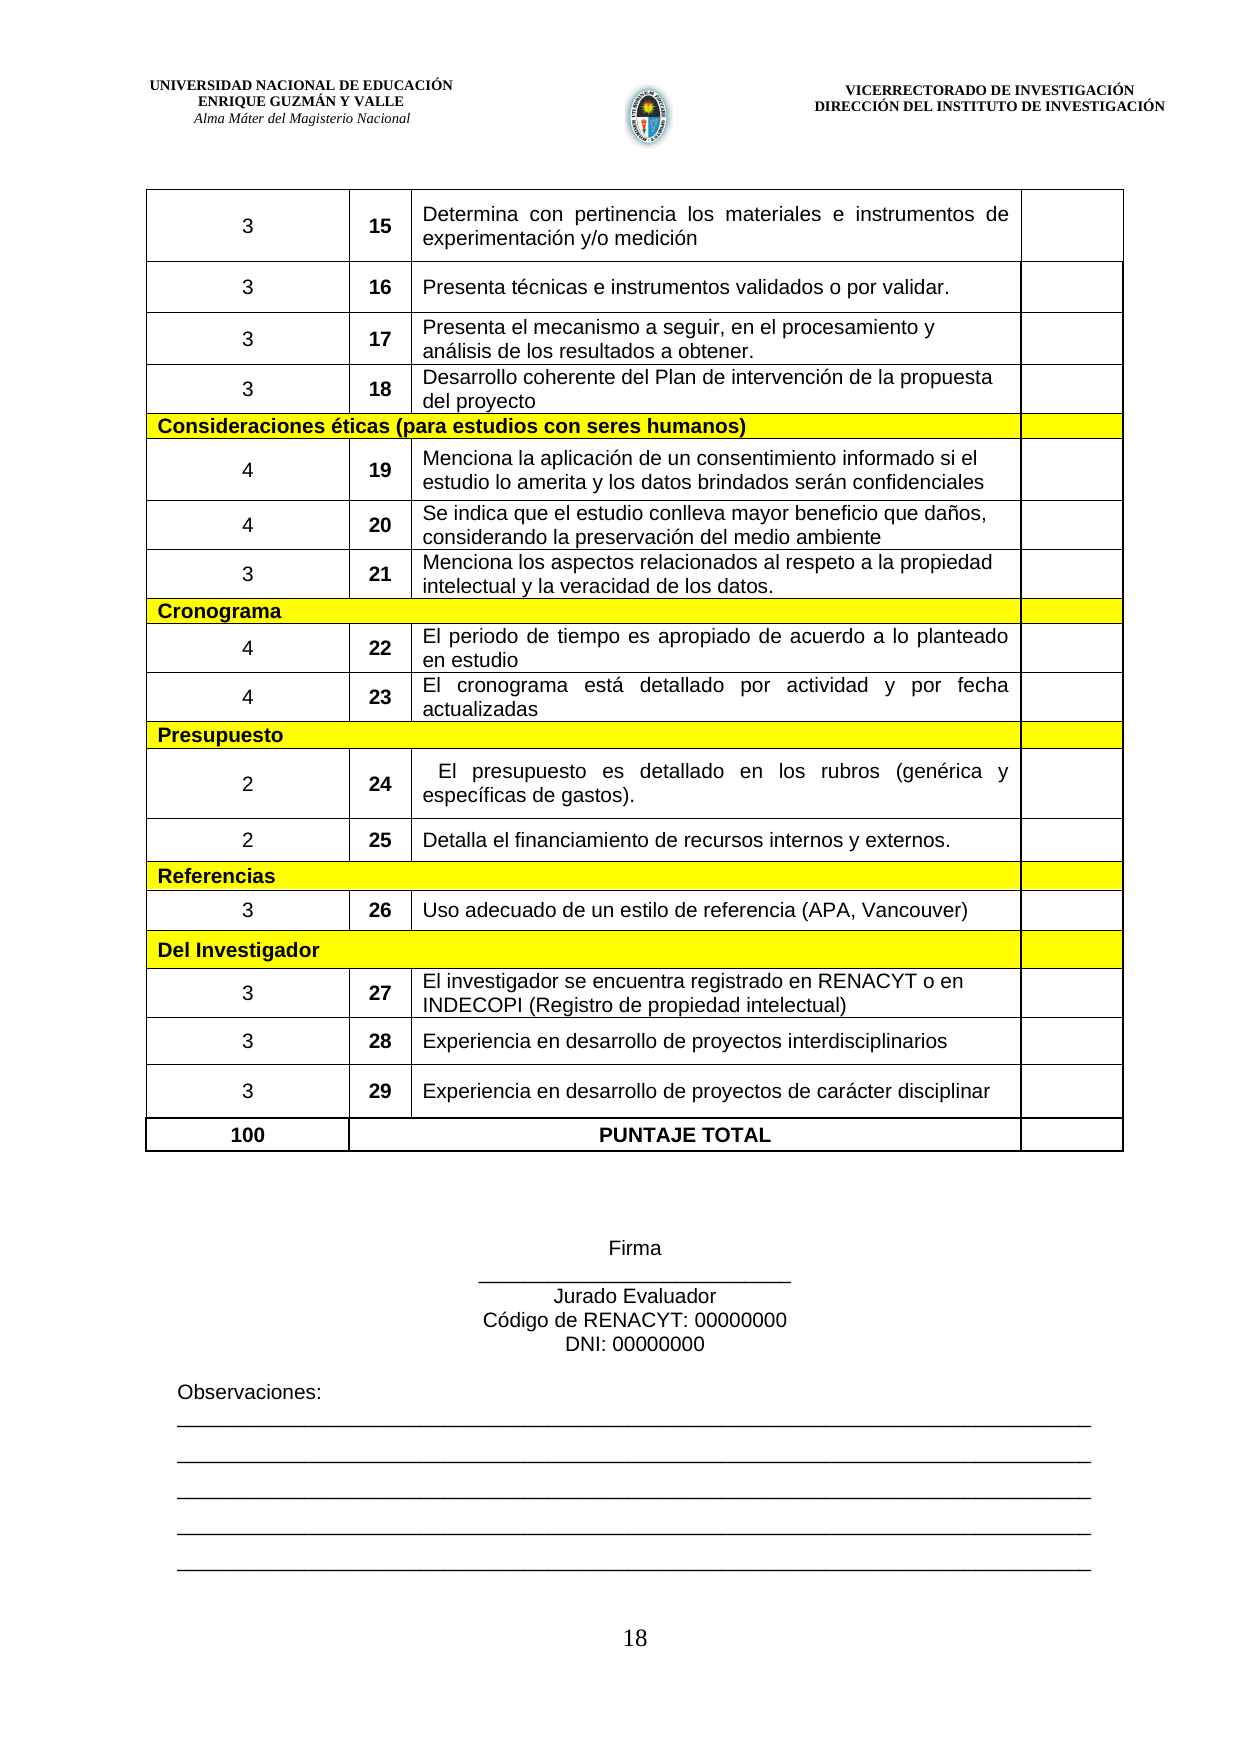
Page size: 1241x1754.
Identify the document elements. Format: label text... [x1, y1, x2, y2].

table_cell El investigador se encuentra registrado en RENACYT o en INDECOPI (Registro de propiedad intelectual) [412, 969, 1020, 1017]
table_cell 3 [147, 313, 349, 364]
text Jurado Evaluador [177, 1284, 1092, 1308]
text ___________________________________________________________________________________________________________________________________________________________________________________________________________________________________________________________________________________________________________________________________________________________________________________________________________ [177, 1404, 1092, 1571]
table_cell 23 [350, 673, 411, 721]
table_cell El presupuesto es detallado en los rubros (genérica y específicas de gastos). [412, 749, 1020, 817]
table_cell 3 [147, 969, 349, 1017]
table_cell Desarrollo coherente del Plan de intervención de la propuesta del proyecto [412, 365, 1020, 413]
text Observaciones: [177, 1380, 1092, 1404]
table_cell [1022, 599, 1122, 623]
table_cell 22 [350, 624, 411, 672]
text Código de RENACYT: 00000000 [177, 1308, 1092, 1332]
table_cell [1022, 550, 1122, 598]
table_cell 3 [147, 190, 349, 261]
table_cell [1022, 969, 1122, 1017]
text Firma [177, 1236, 1092, 1260]
table_cell [1022, 819, 1122, 861]
table_cell [1022, 862, 1122, 889]
table_cell [1022, 414, 1122, 438]
table_cell [1022, 439, 1122, 500]
table_cell 4 [147, 624, 349, 672]
table_cell 21 [350, 550, 411, 598]
table_cell Cronograma [147, 599, 1020, 623]
table_cell 17 [350, 313, 411, 364]
table_cell [1022, 722, 1122, 748]
table_cell 3 [147, 550, 349, 598]
table_cell 16 [350, 262, 411, 312]
table_cell 18 [350, 365, 411, 413]
table_cell [1022, 749, 1122, 817]
table_cell 3 [147, 891, 349, 930]
table_cell [1022, 931, 1122, 968]
table_cell [1022, 190, 1123, 261]
picture [624, 84, 674, 149]
table_cell 3 [147, 262, 349, 312]
table_cell 4 [147, 673, 349, 721]
table_cell 24 [350, 749, 411, 817]
table_cell Consideraciones éticas (para estudios con seres humanos) [147, 414, 1020, 438]
table_cell [1022, 1119, 1122, 1150]
table_cell 20 [350, 501, 411, 549]
table_cell Presenta el mecanismo a seguir, en el procesamiento y análisis de los resultados a obtener. [412, 313, 1020, 364]
table_cell Del Investigador [147, 931, 1020, 968]
table_cell [1022, 891, 1122, 930]
table_cell [1022, 624, 1122, 672]
table_cell [1022, 1065, 1122, 1117]
table_cell Experiencia en desarrollo de proyectos interdisciplinarios [412, 1018, 1020, 1064]
table_cell 100 [147, 1119, 348, 1150]
table_cell Detalla el financiamiento de recursos internos y externos. [412, 819, 1020, 861]
table_cell [1022, 262, 1122, 312]
table_cell 4 [147, 501, 349, 549]
table_cell [1022, 313, 1122, 364]
table_cell 2 [147, 749, 349, 817]
table_cell 4 [147, 439, 349, 500]
text ___________________________ [177, 1260, 1092, 1284]
table_cell Menciona los aspectos relacionados al respeto a la propiedad intelectual y la veracidad de los datos. [412, 550, 1020, 598]
table_cell 28 [350, 1018, 411, 1064]
table_cell Experiencia en desarrollo de proyectos de carácter disciplinar [412, 1065, 1020, 1117]
table_cell 25 [350, 819, 411, 861]
table_cell [1022, 365, 1122, 413]
table_cell 27 [350, 969, 411, 1017]
table_cell [1022, 501, 1122, 549]
table_cell 3 [147, 365, 349, 413]
table_cell 2 [147, 819, 349, 861]
table_cell 15 [350, 190, 411, 261]
table_cell [1022, 673, 1122, 721]
table_cell 3 [147, 1065, 349, 1117]
table_cell PUNTAJE TOTAL [350, 1119, 1020, 1150]
table_cell 19 [350, 439, 411, 500]
table_cell El cronograma está detallado por actividad y por fecha actualizadas [412, 673, 1020, 721]
table_cell Se indica que el estudio conlleva mayor beneficio que daños, considerando la preservación del medio ambiente [412, 501, 1020, 549]
table_cell Determina con pertinencia los materiales e instrumentos de experimentación y/o medición [412, 190, 1021, 261]
table_cell Presupuesto [147, 722, 1020, 748]
table_cell El periodo de tiempo es apropiado de acuerdo a lo planteado en estudio [412, 624, 1020, 672]
table_cell [1022, 1018, 1122, 1064]
table_cell Uso adecuado de un estilo de referencia (APA, Vancouver) [412, 891, 1020, 930]
text DNI: 00000000 [177, 1332, 1092, 1356]
table_cell Presenta técnicas e instrumentos validados o por validar. [412, 262, 1020, 312]
table_cell Menciona la aplicación de un consentimiento informado si el estudio lo amerita y los datos brindados serán confidenciales [412, 439, 1020, 500]
table_cell Referencias [147, 862, 1020, 889]
table_cell 29 [350, 1065, 411, 1117]
table_cell 3 [147, 1018, 349, 1064]
table_cell 26 [350, 891, 411, 930]
